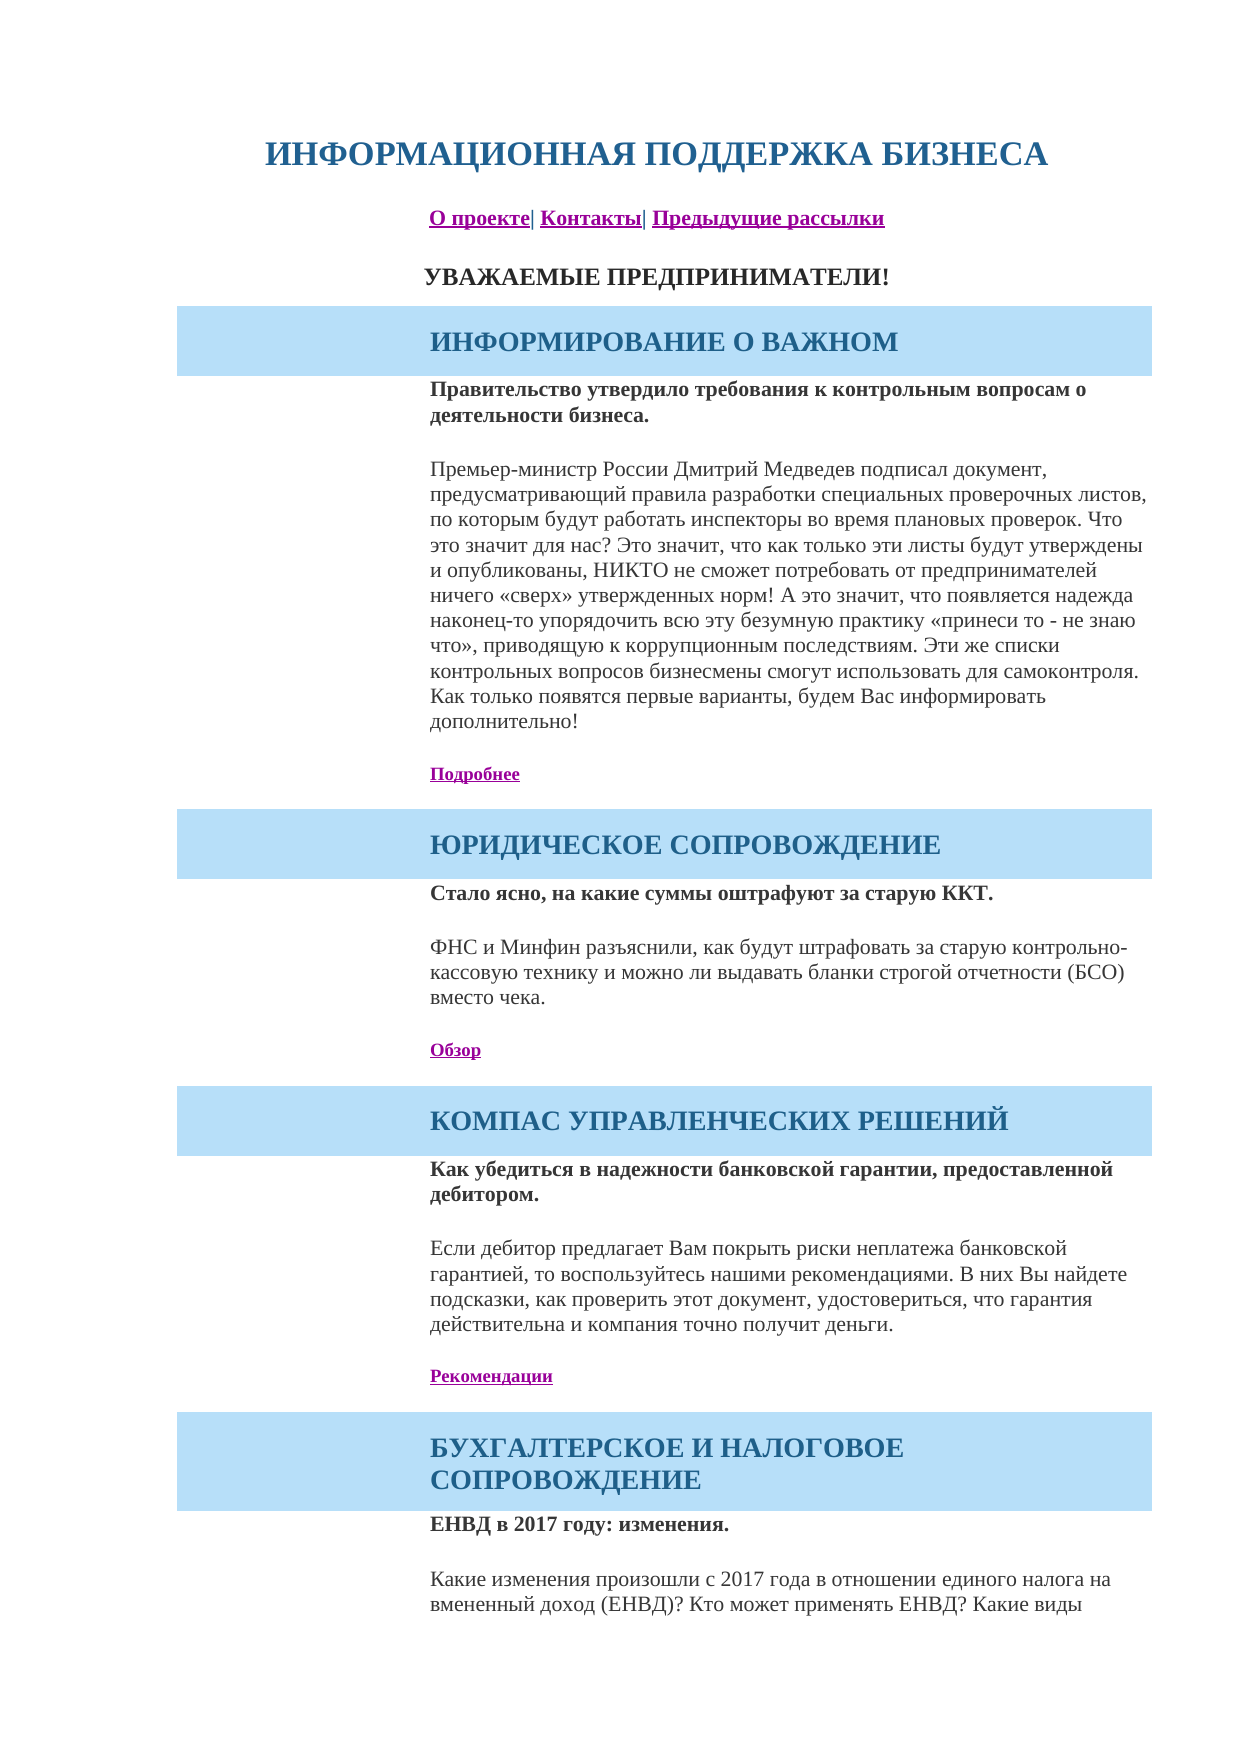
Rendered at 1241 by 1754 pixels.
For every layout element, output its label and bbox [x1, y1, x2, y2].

table_cell [177, 246, 1152, 306]
table_header [177, 118, 1152, 189]
table_cell [177, 189, 1152, 246]
table_cell [177, 376, 1152, 809]
table_cell [177, 1156, 1152, 1412]
table_cell [177, 879, 1152, 1086]
table_cell [177, 1511, 1152, 1616]
